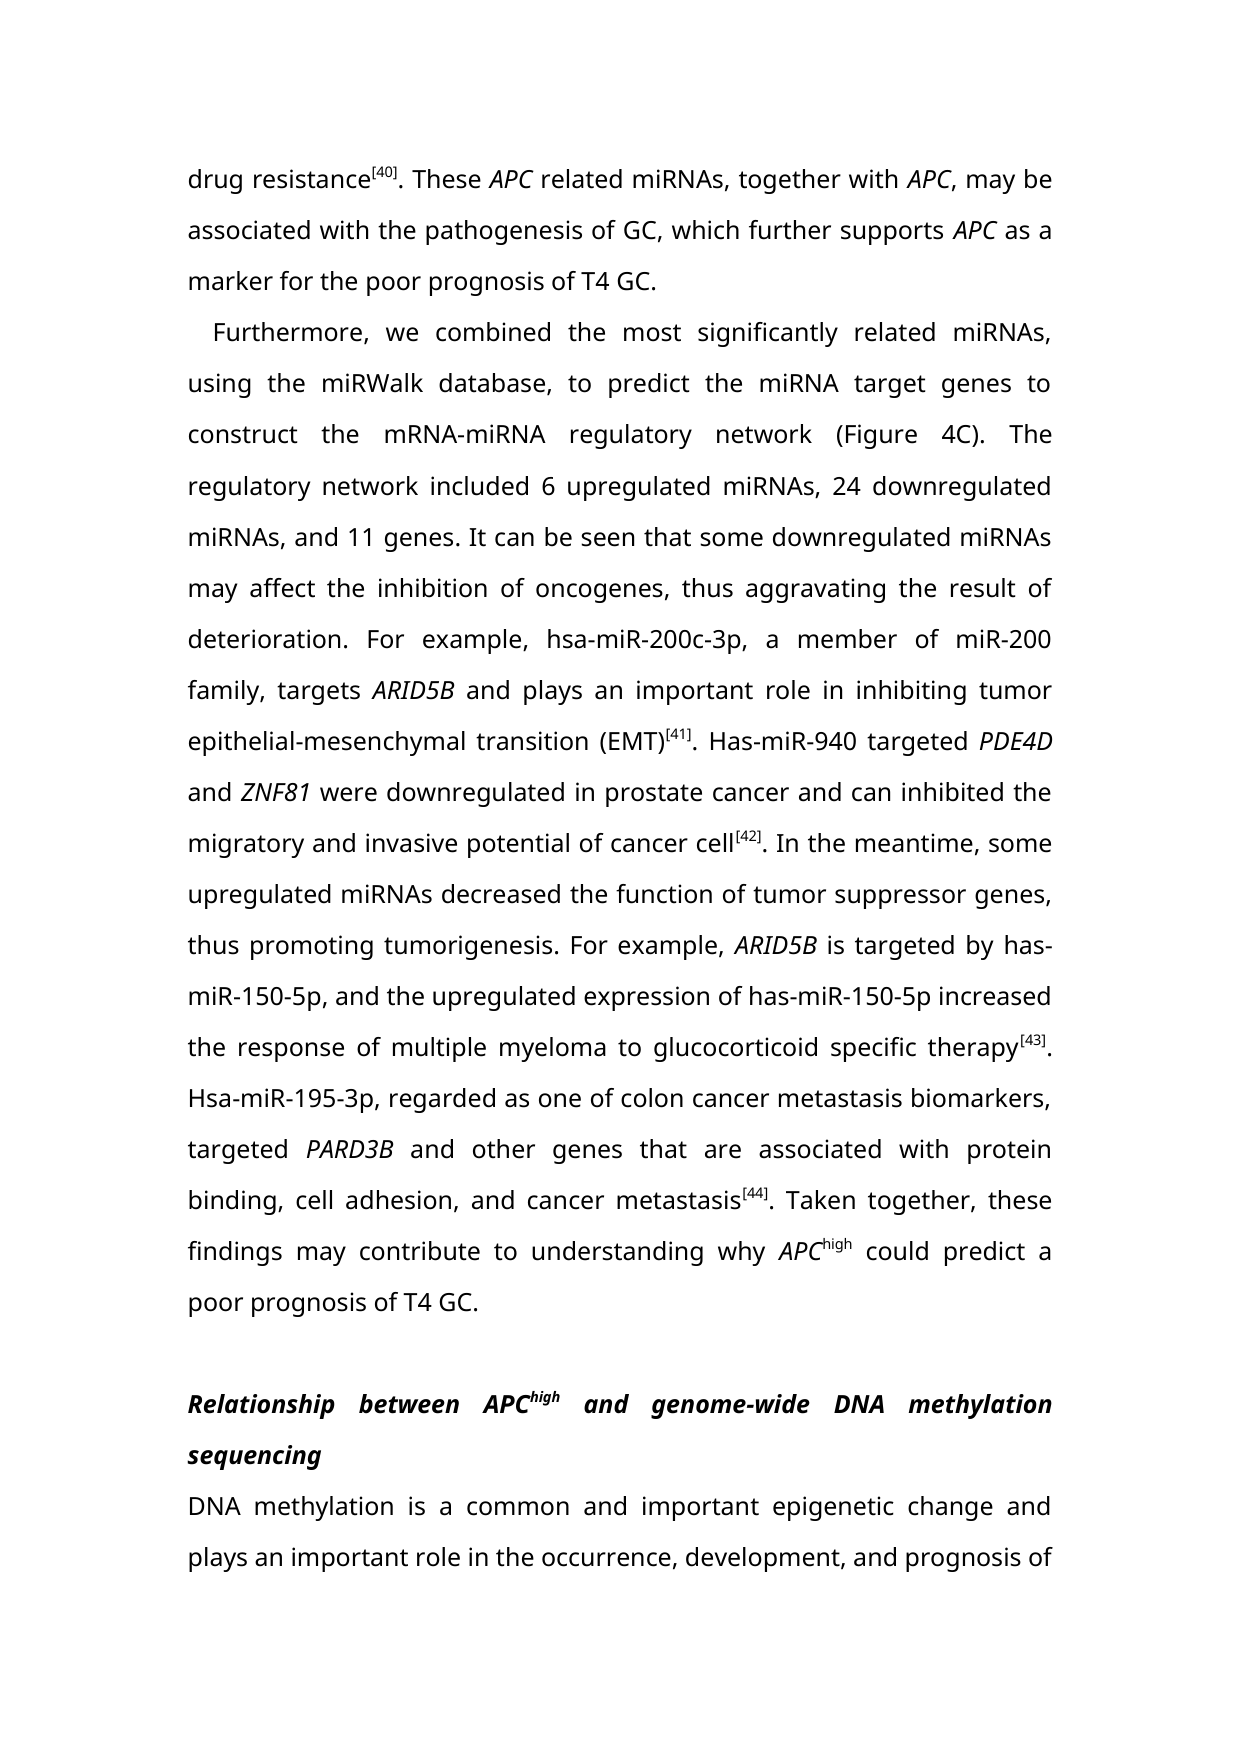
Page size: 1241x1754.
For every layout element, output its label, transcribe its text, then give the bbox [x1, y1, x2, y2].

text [187, 1489, 1053, 1574]
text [187, 162, 1053, 298]
text Furthermore, we combined the most significantly related miRNAs, using the miRWalk database, to predict the miRNA target genes to construct the mRNA-miRNA regulatory network (Figure 4C). The regulatory network included 6 upregulated miRNAs, 24 downregulated miRNAs, and 11 genes. It can be seen that some downregulated miRNAs may affect the inhibition of oncogenes, thus aggravating the result of deterioration. For example, hsa-miR-200c-3p, a member of miR-200 family, targets ARID5B and plays an important role in inhibiting tumor epithelial-mesenchymal transition (EMT)[41]. Has-miR-940 targeted PDE4D and ZNF81 were downregulated in prostate cancer and can inhibited the migratory and invasive potential of cancer cell[42]. In the meantime, some upregulated miRNAs decreased the function of tumor suppressor genes, thus promoting tumorigenesis. For example, ARID5B is targeted by has-miR-150-5p, and the upregulated expression of has-miR-150-5p increased the response of multiple myeloma to glucocorticoid specific therapy[43]. Hsa-miR-195-3p, regarded as one of colon cancer metastasis biomarkers, targeted PARD3B and other genes that are associated with protein binding, cell adhesion, and cancer metastasis[44]. Taken together, these findings may contribute to understanding why APChigh could predict a poor prognosis of T4 GC. [187, 315, 1053, 1319]
text Relationship between APChigh and genome-wide DNA methylation sequencing [187, 1387, 1053, 1472]
